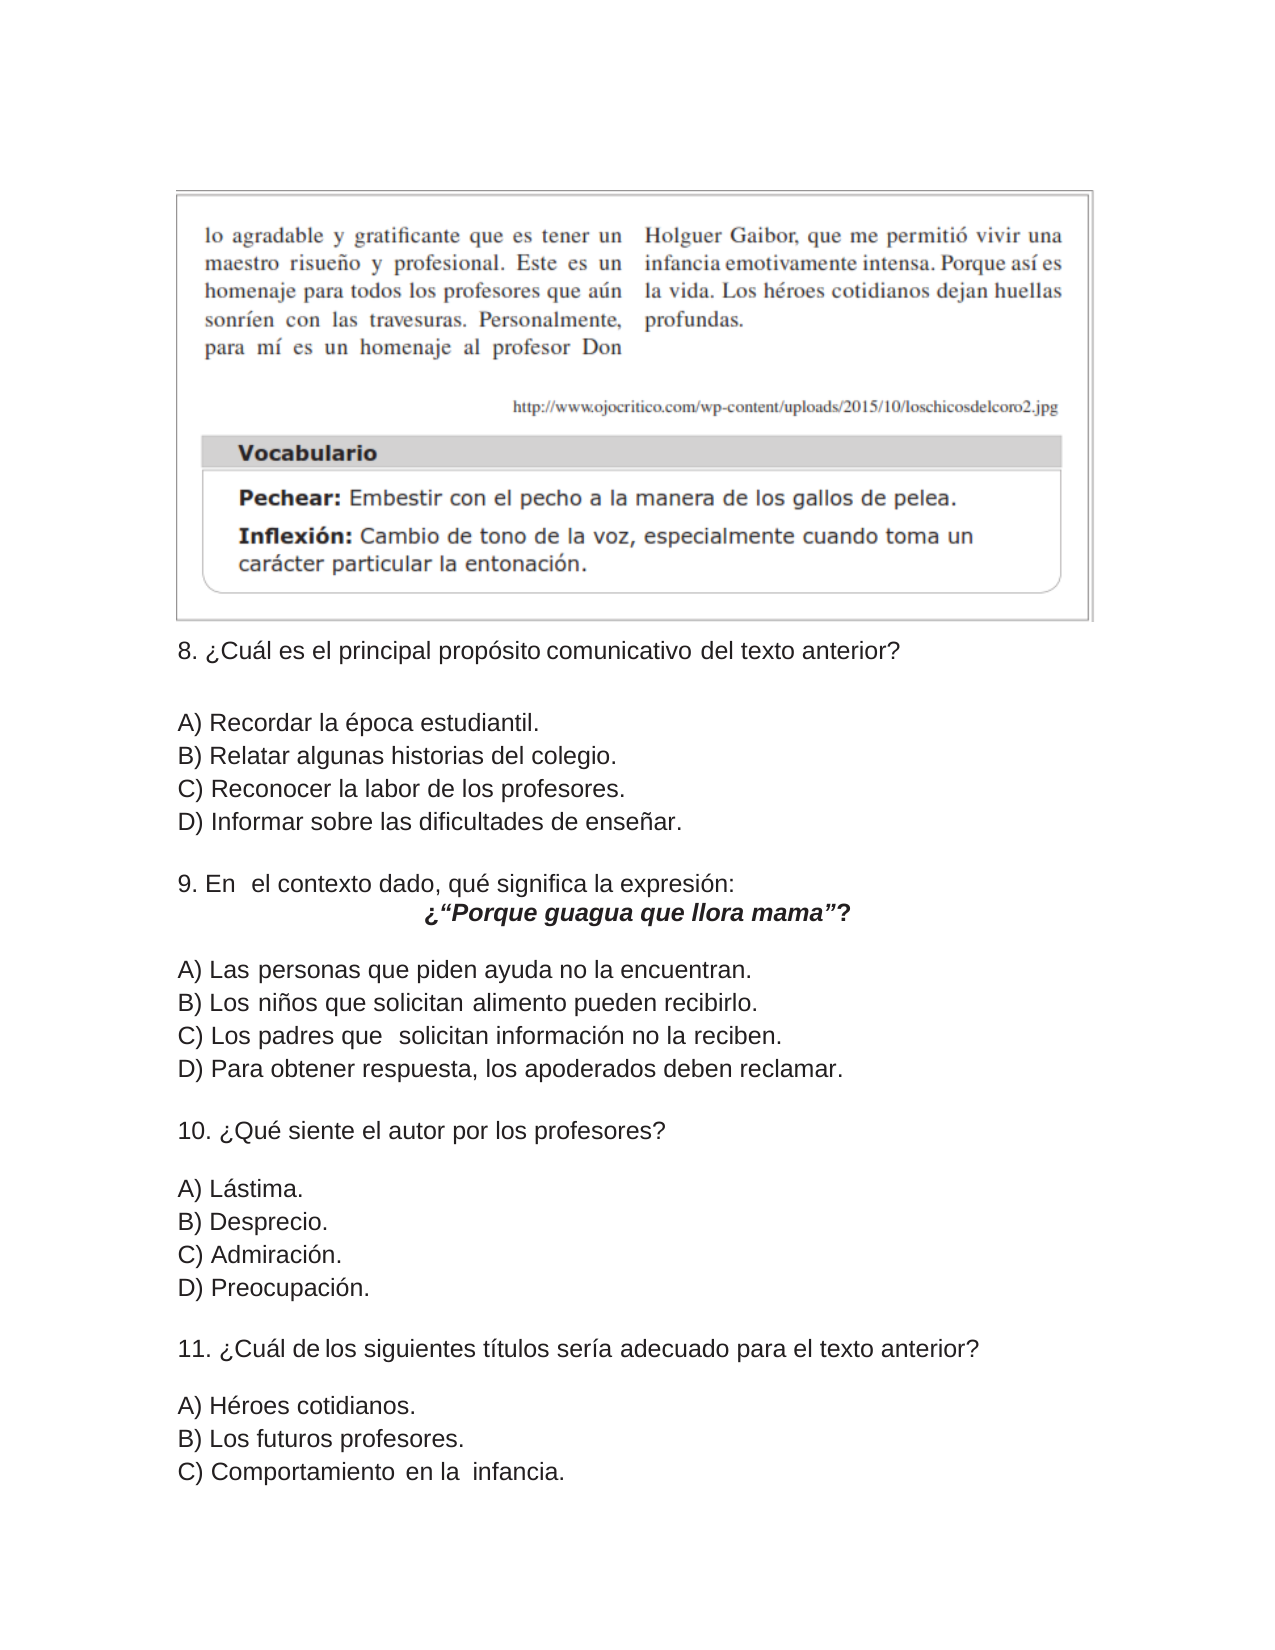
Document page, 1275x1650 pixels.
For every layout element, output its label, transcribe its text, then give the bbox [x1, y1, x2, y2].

text B) Desprecio. [177, 1207, 1098, 1235]
text B) Relatar algunas historias del colegio. [177, 741, 1098, 770]
text B) Los niños que solicitan alimento pueden recibirlo. [177, 988, 1098, 1017]
text C) Reconocer la labor de los profesores. [177, 774, 1098, 803]
text A) Recordar la época estudiantil. [177, 708, 1098, 737]
text C) Admiración. [177, 1240, 1098, 1268]
text 9. En el contexto dado, qué significa la expresión: [177, 869, 1098, 898]
picture [176, 190, 1094, 622]
text 11. ¿Cuál de los siguientes títulos sería adecuado para el texto anterior? [177, 1334, 1098, 1363]
text 10. ¿Qué siente el autor por los profesores? [177, 1116, 1098, 1145]
text A) Las personas que piden ayuda no la encuentran. [177, 955, 1098, 984]
text A) Héroes cotidianos. [177, 1391, 1098, 1420]
text A) Lástima. [177, 1174, 1098, 1202]
text C) Los padres que solicitan información no la reciben. [177, 1021, 1098, 1050]
text C) Comportamiento en la infancia. [177, 1457, 1098, 1486]
text ¿“Porque guagua que llora mama”? [177, 898, 1098, 927]
text D) Para obtener respuesta, los apoderados deben reclamar. [177, 1054, 1098, 1083]
text D) Preocupación. [177, 1273, 1098, 1301]
text D) Informar sobre las dificultades de enseñar. [177, 807, 1098, 836]
text B) Los futuros profesores. [177, 1424, 1098, 1453]
